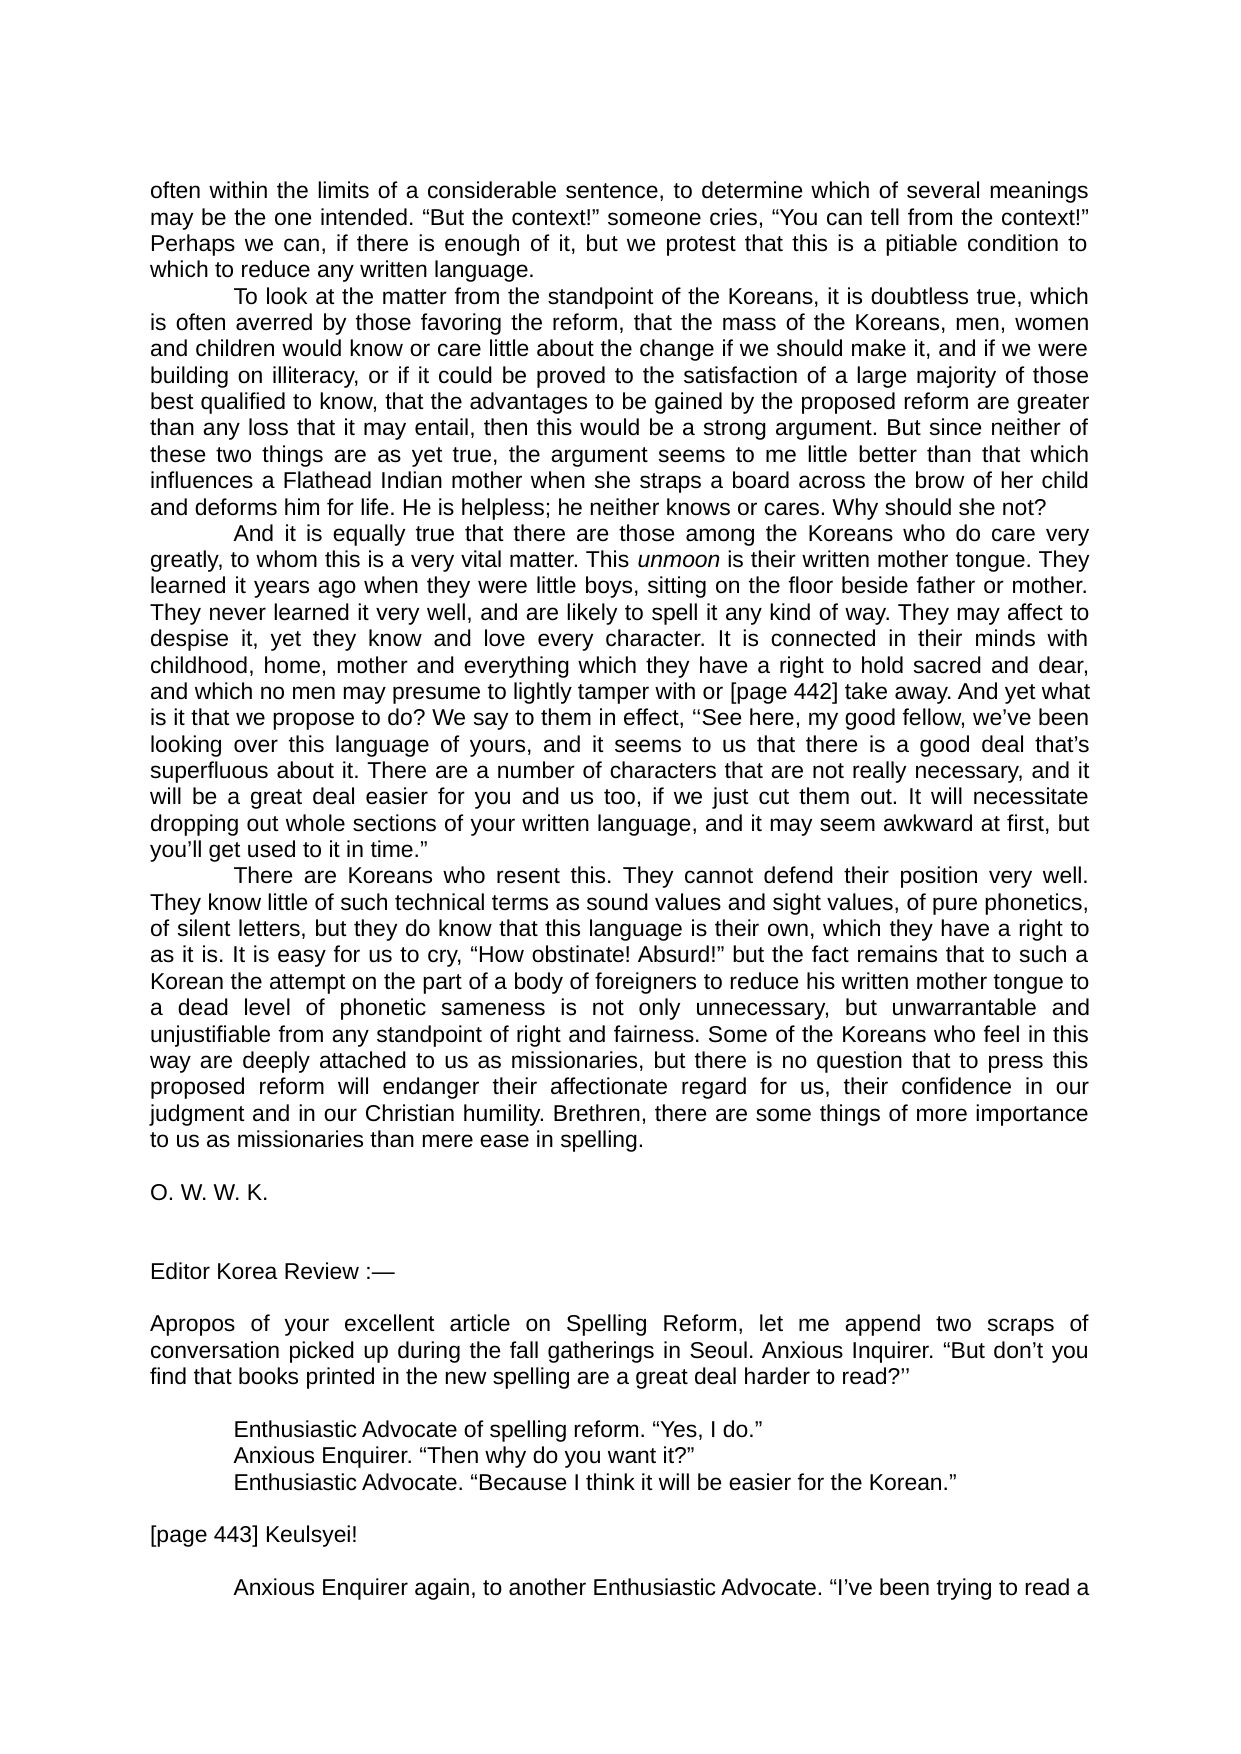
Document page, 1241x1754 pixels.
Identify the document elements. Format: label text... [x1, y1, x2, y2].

text To look at the matter from the standpoint of the Koreans, it is doubtless true, which is often averred by those favoring the reform, that the mass of the Koreans, men, women and children would know or care little about the change if we should make it, and if we were building on illiteracy, or if it could be proved to the satisfaction of a large majority of those best qualified to know, that the advantages to be gained by the proposed reform are greater than any loss that it may entail, then this would be a strong argument. But since neither of these two things are as yet true, the argument seems to me little better than that which influences a Flathead Indian mother when she straps a board across the brow of her child and deforms him for life. He is helpless; he neither knows or cares. Why should she not? [150, 283, 1090, 520]
text Editor Korea Review :— [150, 1258, 1090, 1284]
text And it is equally true that there are those among the Koreans who do care very greatly, to whom this is a very vital matter. This unmoon is their written mother tongue. They learned it years ago when they were little boys, sitting on the floor beside father or mother. They never learned it very well, and are likely to spell it any kind of way. They may affect to despise it, yet they know and love every character. It is connected in their minds with childhood, home, mother and everything which they have a right to hold sacred and dear, and which no men may presume to lightly tamper with or [page 442] take away. And yet what is it that we propose to do? We say to them in effect, ‘‘See here, my good fellow, we’ve been looking over this language of yours, and it seems to us that there is a good deal that’s superfluous about it. There are a number of characters that are not really necessary, and it will be a great deal easier for you and us too, if we just cut them out. It will necessitate dropping out whole sections of your written language, and it may seem awkward at first, but you’ll get used to it in time.” [150, 520, 1090, 862]
text There are Koreans who resent this. They cannot defend their position very well. They know little of such technical terms as sound values and sight values, of pure phonetics, of silent letters, but they do know that this language is their own, which they have a right to as it is. It is easy for us to cry, “How obstinate! Absurd!” but the fact remains that to such a Korean the attempt on the part of a body of foreigners to reduce his written mother tongue to a dead level of phonetic sameness is not only unnecessary, but unwarrantable and unjustifiable from any standpoint of right and fairness. Some of the Koreans who feel in this way are deeply attached to us as missionaries, but there is no question that to press this proposed reform will endanger their affectionate regard for us, their confidence in our judgment and in our Christian humility. Brethren, there are some things of more importance to us as missionaries than mere ease in spelling. [150, 862, 1090, 1152]
text Enthusiastic Advocate of spelling reform. “Yes, I do.” [192, 1416, 1090, 1442]
text O. W. W. K. [150, 1179, 1090, 1205]
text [150, 177, 1090, 283]
text Anxious Enquirer. “Then why do you want it?” [192, 1442, 1090, 1468]
text [page 443] Keulsyei! [150, 1521, 1090, 1548]
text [150, 1574, 1090, 1600]
text Apropos of your excellent article on Spelling Reform, let me append two scraps of conversation picked up during the fall gatherings in Seoul. Anxious Inquirer. “But don’t you find that books printed in the new spelling are a great deal harder to read?’’ [150, 1310, 1090, 1389]
text Enthusiastic Advocate. “Because I think it will be easier for the Korean.” [192, 1468, 1090, 1495]
